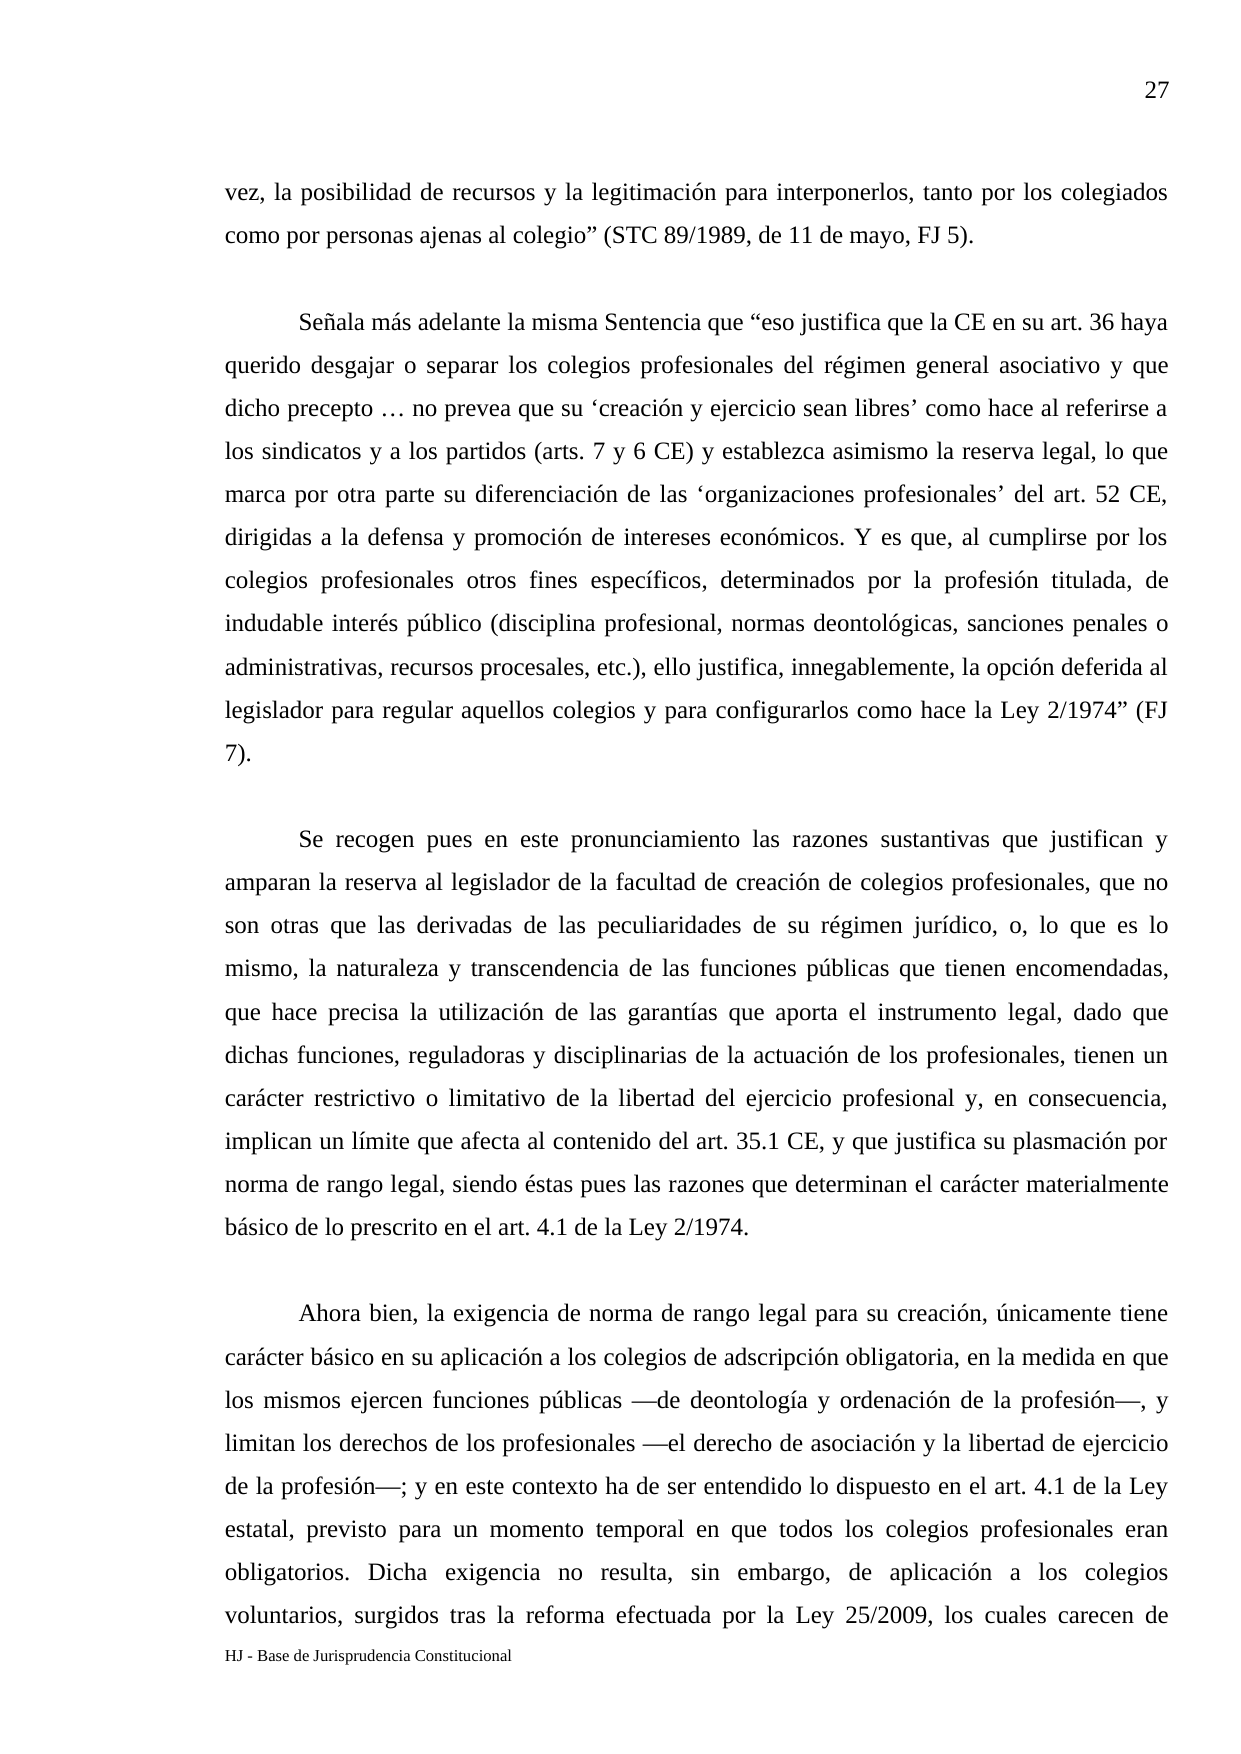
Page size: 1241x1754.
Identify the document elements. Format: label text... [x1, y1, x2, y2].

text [224, 177, 1169, 249]
text Señala más adelante la misma Sentencia que “eso justifica que la CE en su art. 36 haya querido desgajar o separar los colegios profesionales del régimen general asociativo y que dicho precepto … no prevea que su ‘creación y ejercicio sean libres’ como hace al referirse a los sindicatos y a los partidos (arts. 7 y 6 CE) y establezca asimismo la reserva legal, lo que marca por otra parte su diferenciación de las ‘organizaciones profesionales’ del art. 52 CE, dirigidas a la defensa y promoción de intereses económicos. Y es que, al cumplirse por los colegios profesionales otros fines específicos, determinados por la profesión titulada, de indudable interés público (disciplina profesional, normas deontológicas, sanciones penales o administrativas, recursos procesales, etc.), ello justifica, innegablemente, la opción deferida al legislador para regular aquellos colegios y para configurarlos como hace la Ley 2/1974” (FJ 7). [224, 307, 1169, 767]
text Se recogen pues en este pronunciamiento las razones sustantivas que justifican y amparan la reserva al legislador de la facultad de creación de colegios profesionales, que no son otras que las derivadas de las peculiaridades de su régimen jurídico, o, lo que es lo mismo, la naturaleza y transcendencia de las funciones públicas que tienen encomendadas, que hace precisa la utilización de las garantías que aporta el instrumento legal, dado que dichas funciones, reguladoras y disciplinarias de la actuación de los profesionales, tienen un carácter restrictivo o limitativo de la libertad del ejercicio profesional y, en consecuencia, implican un límite que afecta al contenido del art. 35.1 CE, y que justifica su plasmación por norma de rango legal, siendo éstas pues las razones que determinan el carácter materialmente básico de lo prescrito en el art. 4.1 de la Ley 2/1974. [224, 824, 1169, 1241]
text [224, 1298, 1169, 1629]
